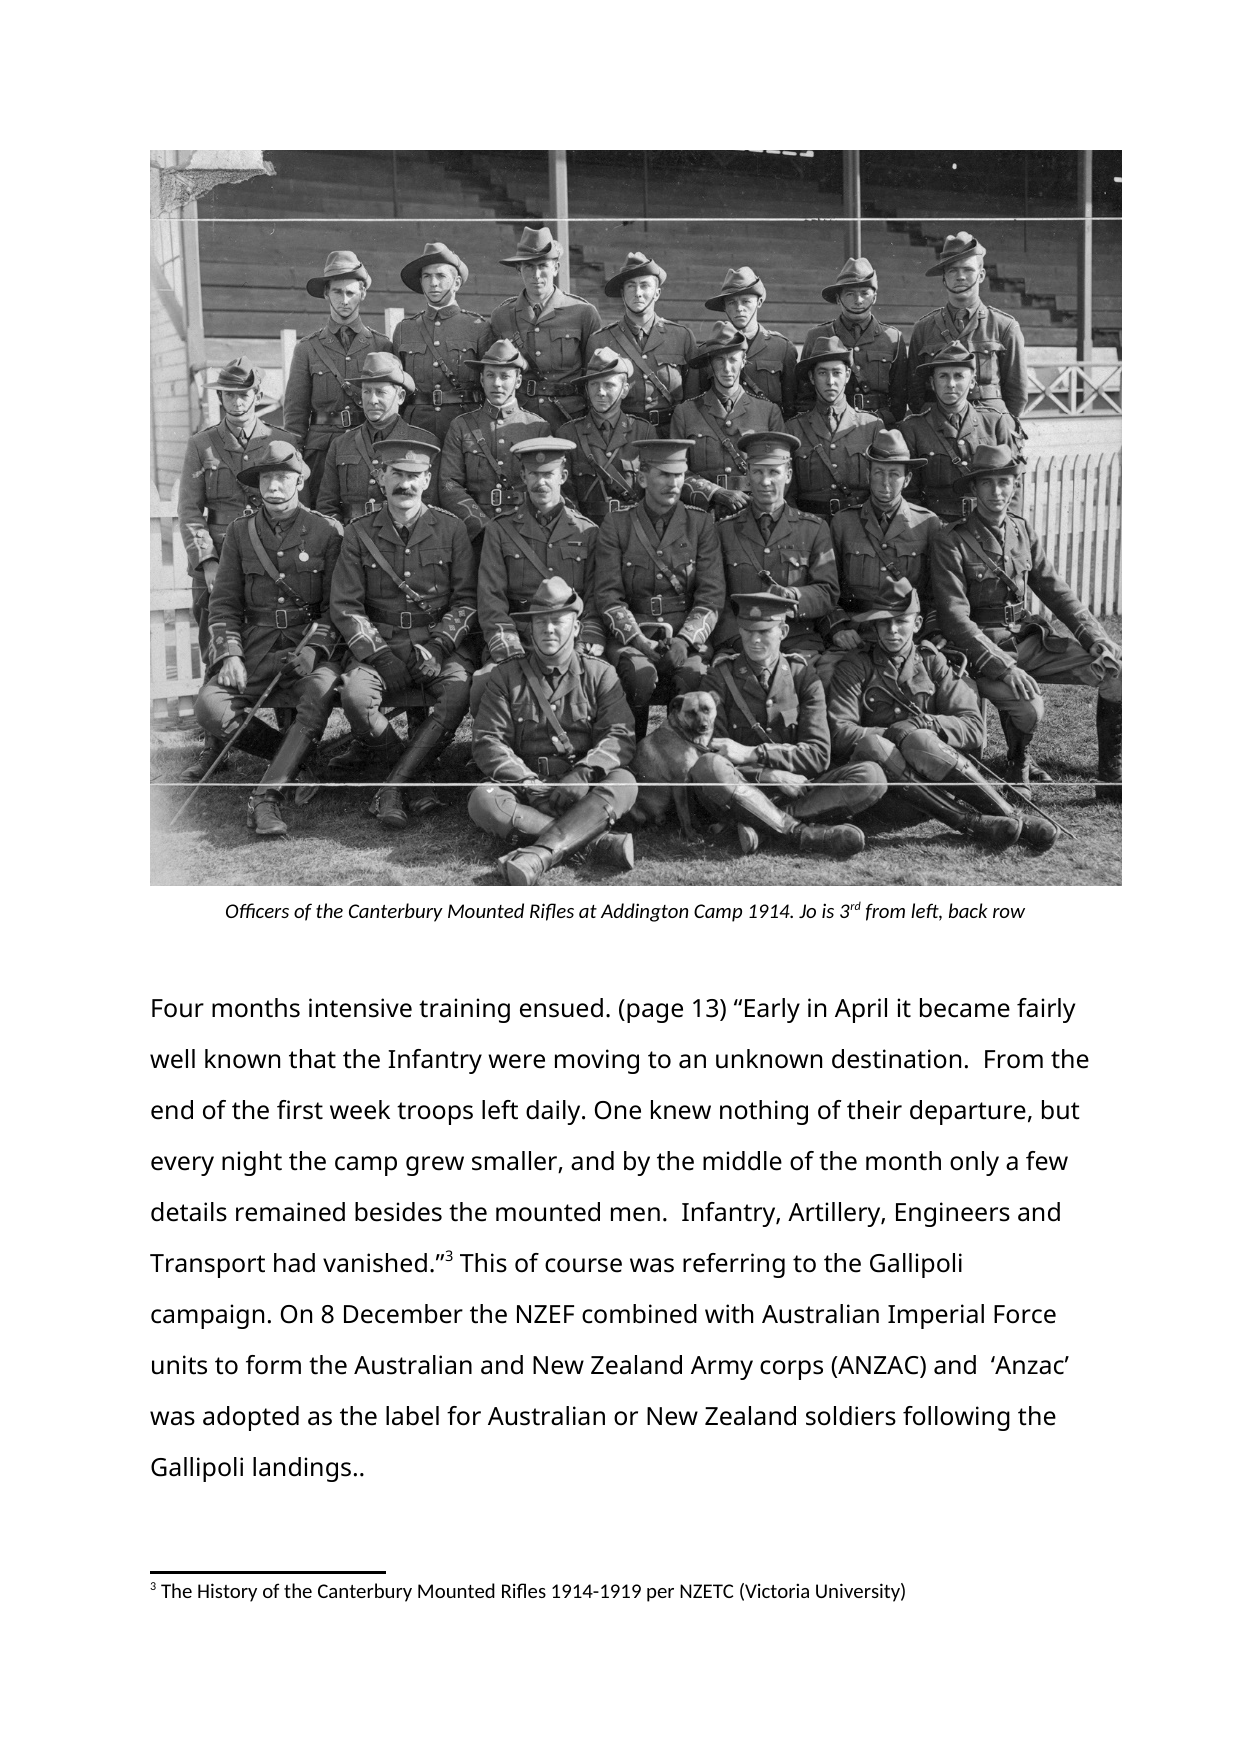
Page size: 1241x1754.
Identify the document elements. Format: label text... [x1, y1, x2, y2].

text Officers of the Canterbury Mounted Rifles at Addington Camp 1914. Jo is 3rd from left, back row [150, 899, 1090, 924]
text Four months intensive training ensued. (page 13) “Early in April it became fairly well known that the Infantry were moving to an unknown destination. From the end of the first week troops left daily. One knew nothing of their departure, but every night the camp grew smaller, and by the middle of the month only a few details remained besides the mounted men. Infantry, Artillery, Engineers and Transport had vanished.” This of course was referring to the Gallipoli campaign. On 8 December the NZEF combined with Australian Imperial Force units to form the Australian and New Zealand Army corps (ANZAC) and ‘Anzac’ was adopted as the label for Australian or New Zealand soldiers following the Gallipoli landings.. [150, 991, 1090, 1484]
picture [150, 150, 1122, 886]
